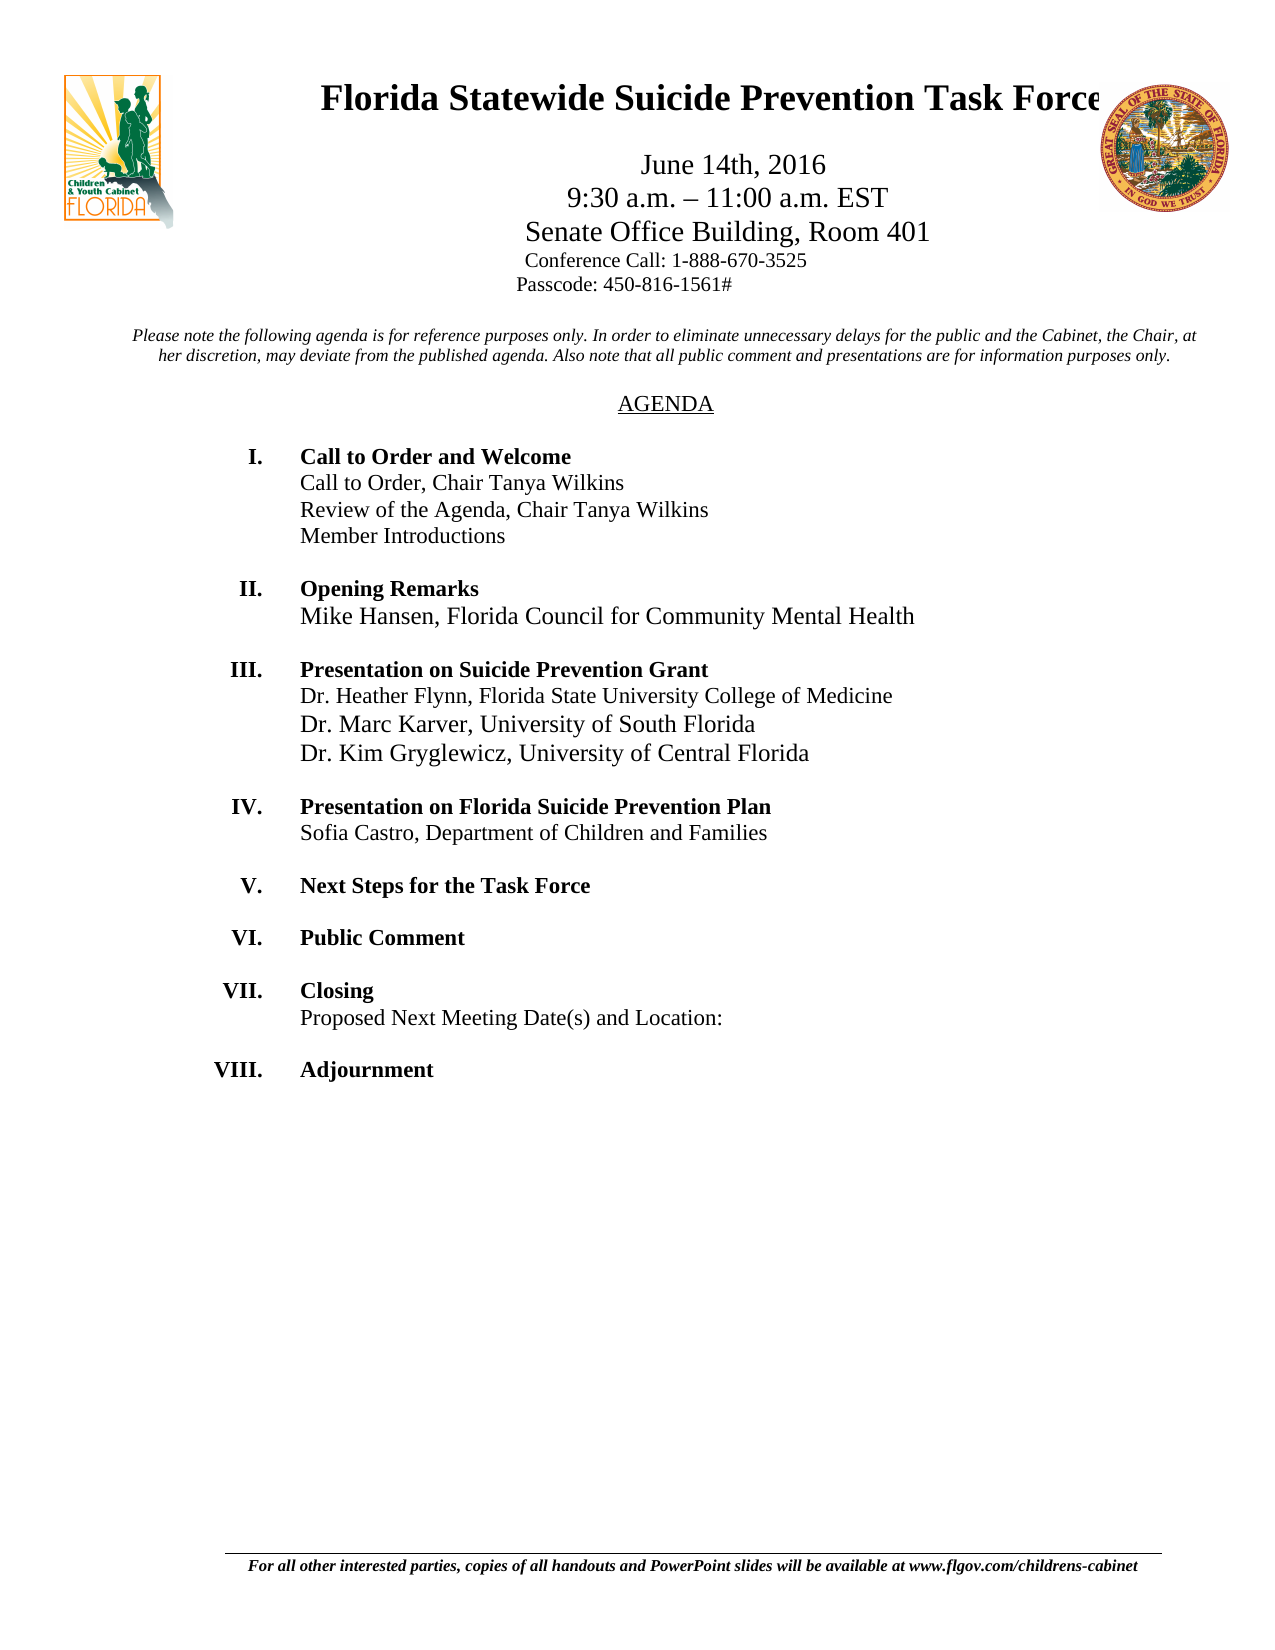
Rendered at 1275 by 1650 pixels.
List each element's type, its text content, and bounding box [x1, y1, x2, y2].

subtitle Opening Remarks [262, 575, 1200, 601]
subtitle Closing [262, 977, 1200, 1003]
text Mike Hansen, Florida Council for Community Mental Health [225, 601, 1200, 630]
text AGENDA [131, 390, 1200, 417]
list Presentation on Florida Suicide Prevention Plan [262, 793, 1200, 819]
subtitle Call to Order, Chair Tanya Wilkins [300, 469, 1237, 496]
subtitle Public Comment [262, 924, 1200, 951]
list Sofia Castro, Department of Children and Families [300, 819, 1200, 845]
text Dr. Marc Karver, University of South Florida [225, 709, 1200, 738]
subtitle Call to Order and Welcome [262, 443, 1200, 469]
text Dr. Kim Gryglewicz, University of Central Florida [225, 738, 1200, 766]
list Next Steps for the Task Force [262, 872, 1200, 898]
picture [64, 75, 174, 229]
picture [1098, 82, 1230, 211]
subtitle Adjournment [262, 1056, 1200, 1083]
subtitle Presentation on Suicide Prevention Grant [262, 656, 1200, 682]
subtitle Proposed Next Meeting Date(s) and Location: [300, 1003, 1200, 1030]
subtitle Dr. Heather Flynn, Florida State University College of Medicine [225, 682, 1200, 709]
list Member Introductions [300, 522, 1200, 548]
list Review of the Agenda, Chair Tanya Wilkins [300, 496, 1200, 522]
